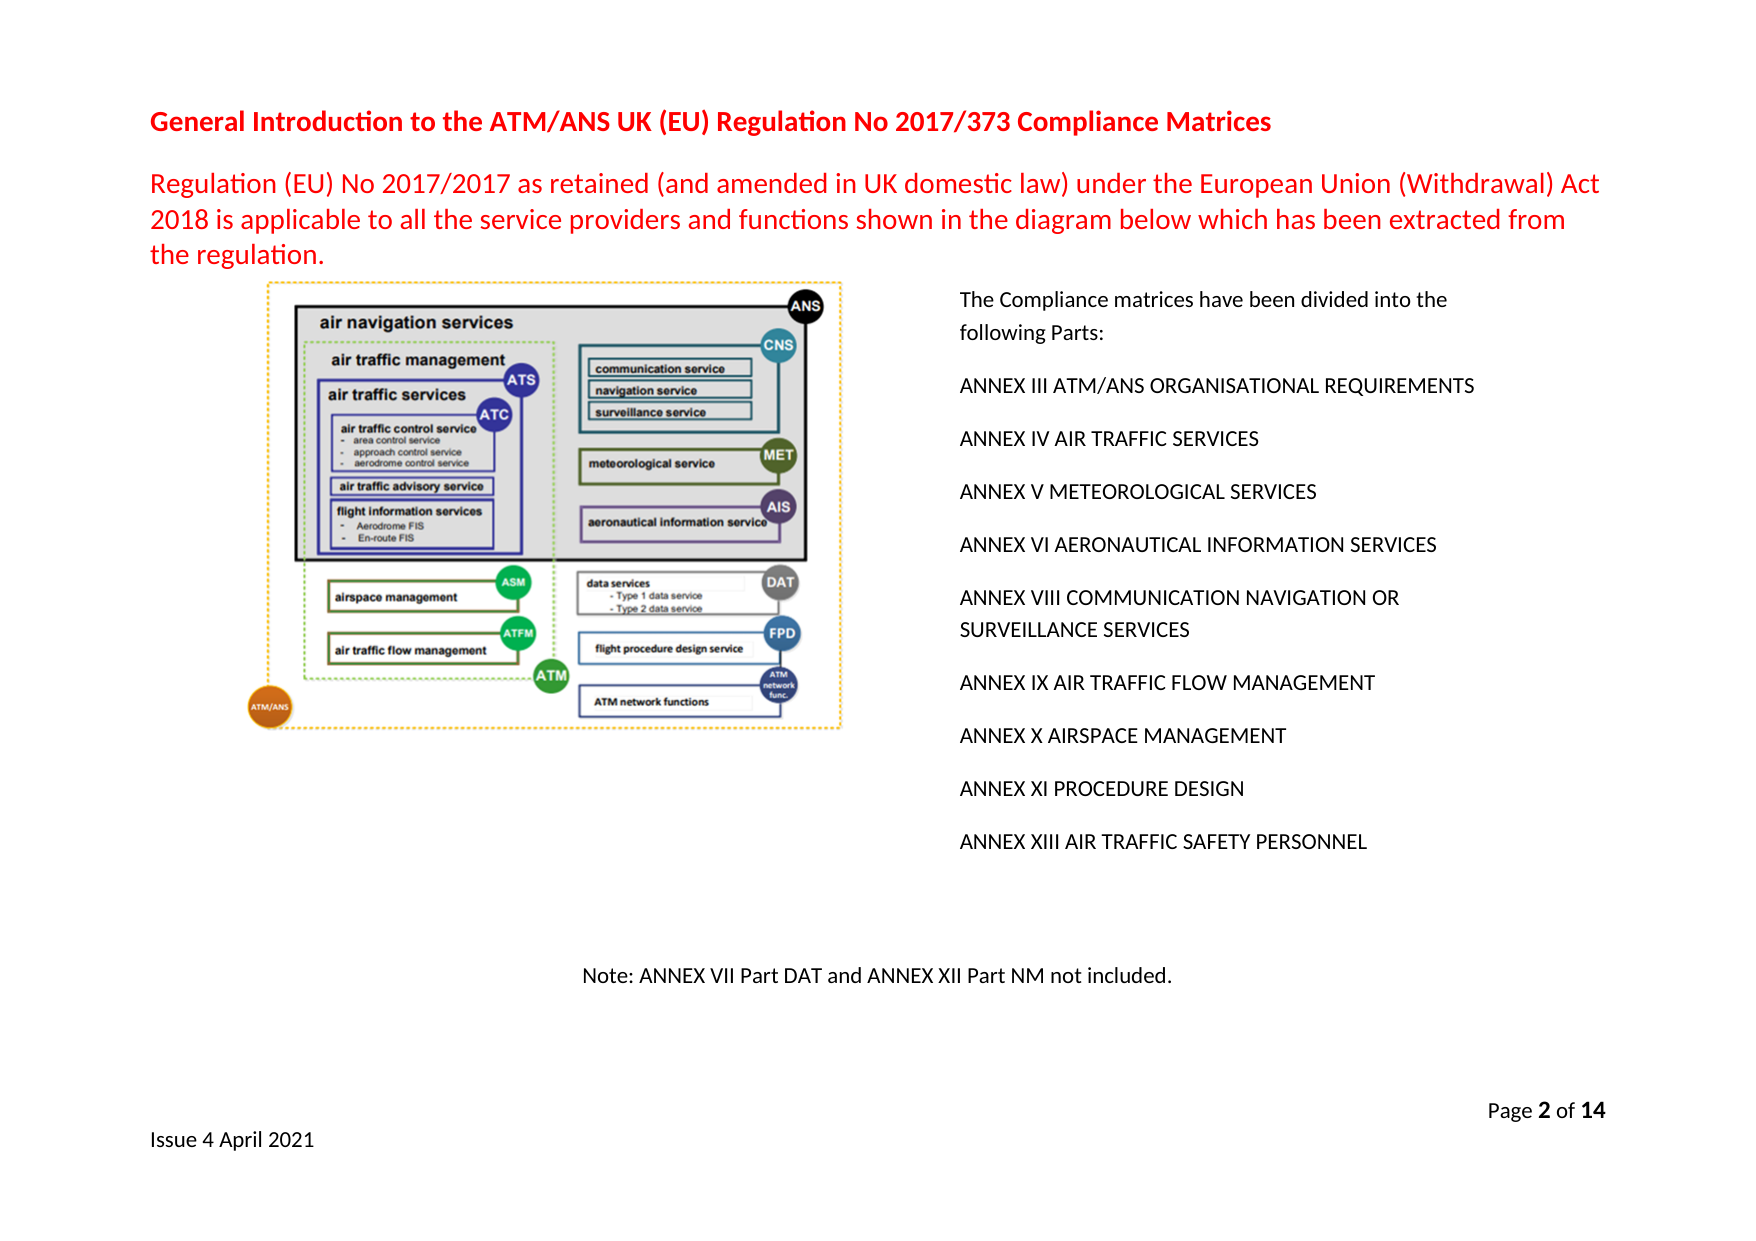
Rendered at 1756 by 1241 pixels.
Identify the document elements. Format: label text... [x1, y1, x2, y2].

text Note: ANNEX VII Part DAT and ANNEX XII Part NM not included. [150, 961, 1605, 989]
picture [225, 274, 884, 746]
text General Introduction to the ATM/ANS UK (EU) Regulation No 2017/373 Compliance Matrices [150, 103, 1605, 139]
text Regulation (EU) No 2017/2017 as retained (and amended in UK domestic law) under the European Union (Withdrawal) Act 2018 is applicable to all the service providers and functions shown in the diagram below which has been extracted from the regulation. [150, 165, 1605, 272]
